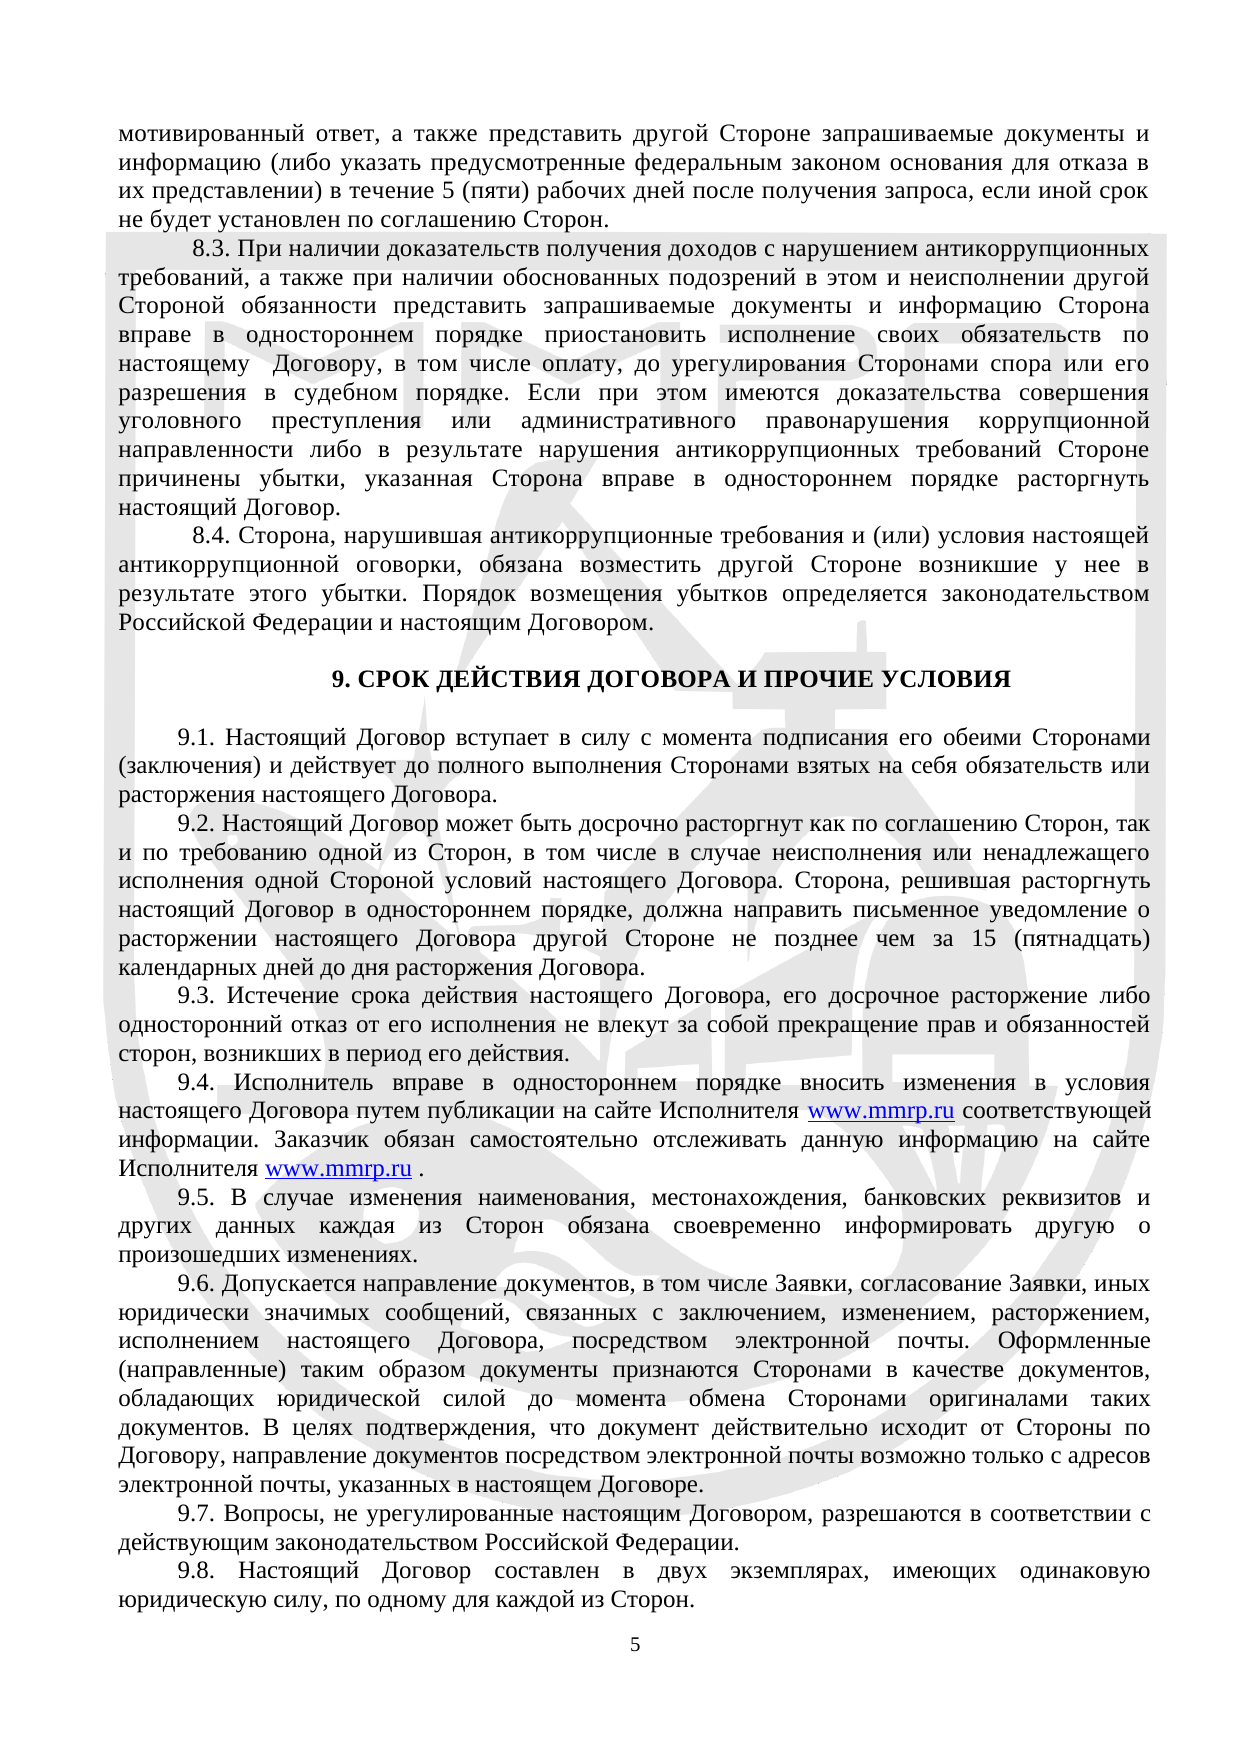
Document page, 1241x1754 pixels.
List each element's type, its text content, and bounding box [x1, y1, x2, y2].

text 9. СРОК ДЕЙСТВИЯ ДОГОВОРА И ПРОЧИЕ УСЛОВИЯ [118, 664, 1152, 693]
text 9.3. Истечение срока действия настоящего Договора, его досрочное расторжение либо односторонний отказ от его исполнения не влекут за собой прекращение прав и обязанностей сторон, возникших в период его действия. [118, 981, 1152, 1067]
text 9.7. Вопросы, не урегулированные настоящим Договором, разрешаются в соответствии с действующим законодательством Российской Федерации. [118, 1498, 1152, 1556]
text 9.6. Допускается направление документов, в том числе Заявки, согласование Заявки, иных юридически значимых сообщений, связанных с заключением, изменением, расторжением, исполнением настоящего Договора, посредством электронной почты. Оформленные (направленные) таким образом документы признаются Сторонами в качестве документов, обладающих юридической силой до момента обмена Сторонами оригиналами таких документов. В целях подтверждения, что документ действительно исходит от Стороны по Договору, направление документов посредством электронной почты возможно только с адресов электронной почты, указанных в настоящем Договоре. [118, 1268, 1152, 1498]
text 9.1. Настоящий Договор вступает в силу с момента подписания его обеими Сторонами (заключения) и действует до полного выполнения Сторонами взятых на себя обязательств или расторжения настоящего Договора. [118, 722, 1152, 808]
text 8.4. Сторона, нарушившая антикоррупционные требования и (или) условия настоящей антикоррупционной оговорки, обязана возместить другой Стороне возникшие у нее в результате этого убытки. Порядок возмещения убытков определяется законодательством Российской Федерации и настоящим Договором. [118, 521, 1152, 636]
text 9.4. Исполнитель вправе в одностороннем порядке вносить изменения в условия настоящего Договора путем публикации на сайте Исполнителя www.mmrp.ru соответствующей информации. Заказчик обязан самостоятельно отслеживать данную информацию на сайте Исполнителя www.mmrp.ru . [118, 1067, 1152, 1182]
text 9.2. Настоящий Договор может быть досрочно расторгнут как по соглашению Сторон, так и по требованию одной из Сторон, в том числе в случае неисполнения или ненадлежащего исполнения одной Стороной условий настоящего Договора. Сторона, решившая расторгнуть настоящий Договор в одностороннем порядке, должна направить письменное уведомление о расторжении настоящего Договора другой Стороне не позднее чем за 15 (пятнадцать) календарных дней до дня расторжения Договора. [118, 808, 1152, 981]
text 9.5. В случае изменения наименования, местонахождения, банковских реквизитов и других данных каждая из Сторон обязана своевременно информировать другую о произошедших изменениях. [118, 1182, 1152, 1268]
text 8.3. При наличии доказательств получения доходов с нарушением антикоррупционных требований, а также при наличии обоснованных подозрений в этом и неисполнении другой Стороной обязанности представить запрашиваемые документы и информацию Сторона вправе в одностороннем порядке приостановить исполнение своих обязательств по настоящему Договору, в том числе оплату, до урегулирования Сторонами спора или его разрешения в судебном порядке. Если при этом имеются доказательства совершения уголовного преступления или административного правонарушения коррупционной направленности либо в результате нарушения антикоррупционных требований Стороне причинены убытки, указанная Сторона вправе в одностороннем порядке расторгнуть настоящий Договор. [118, 233, 1152, 521]
picture [103, 231, 1167, 1519]
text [118, 118, 1152, 233]
text 9.8. Настоящий Договор составлен в двух экземплярах, имеющих одинаковую юридическую силу, по одному для каждой из Сторон. [118, 1556, 1152, 1613]
